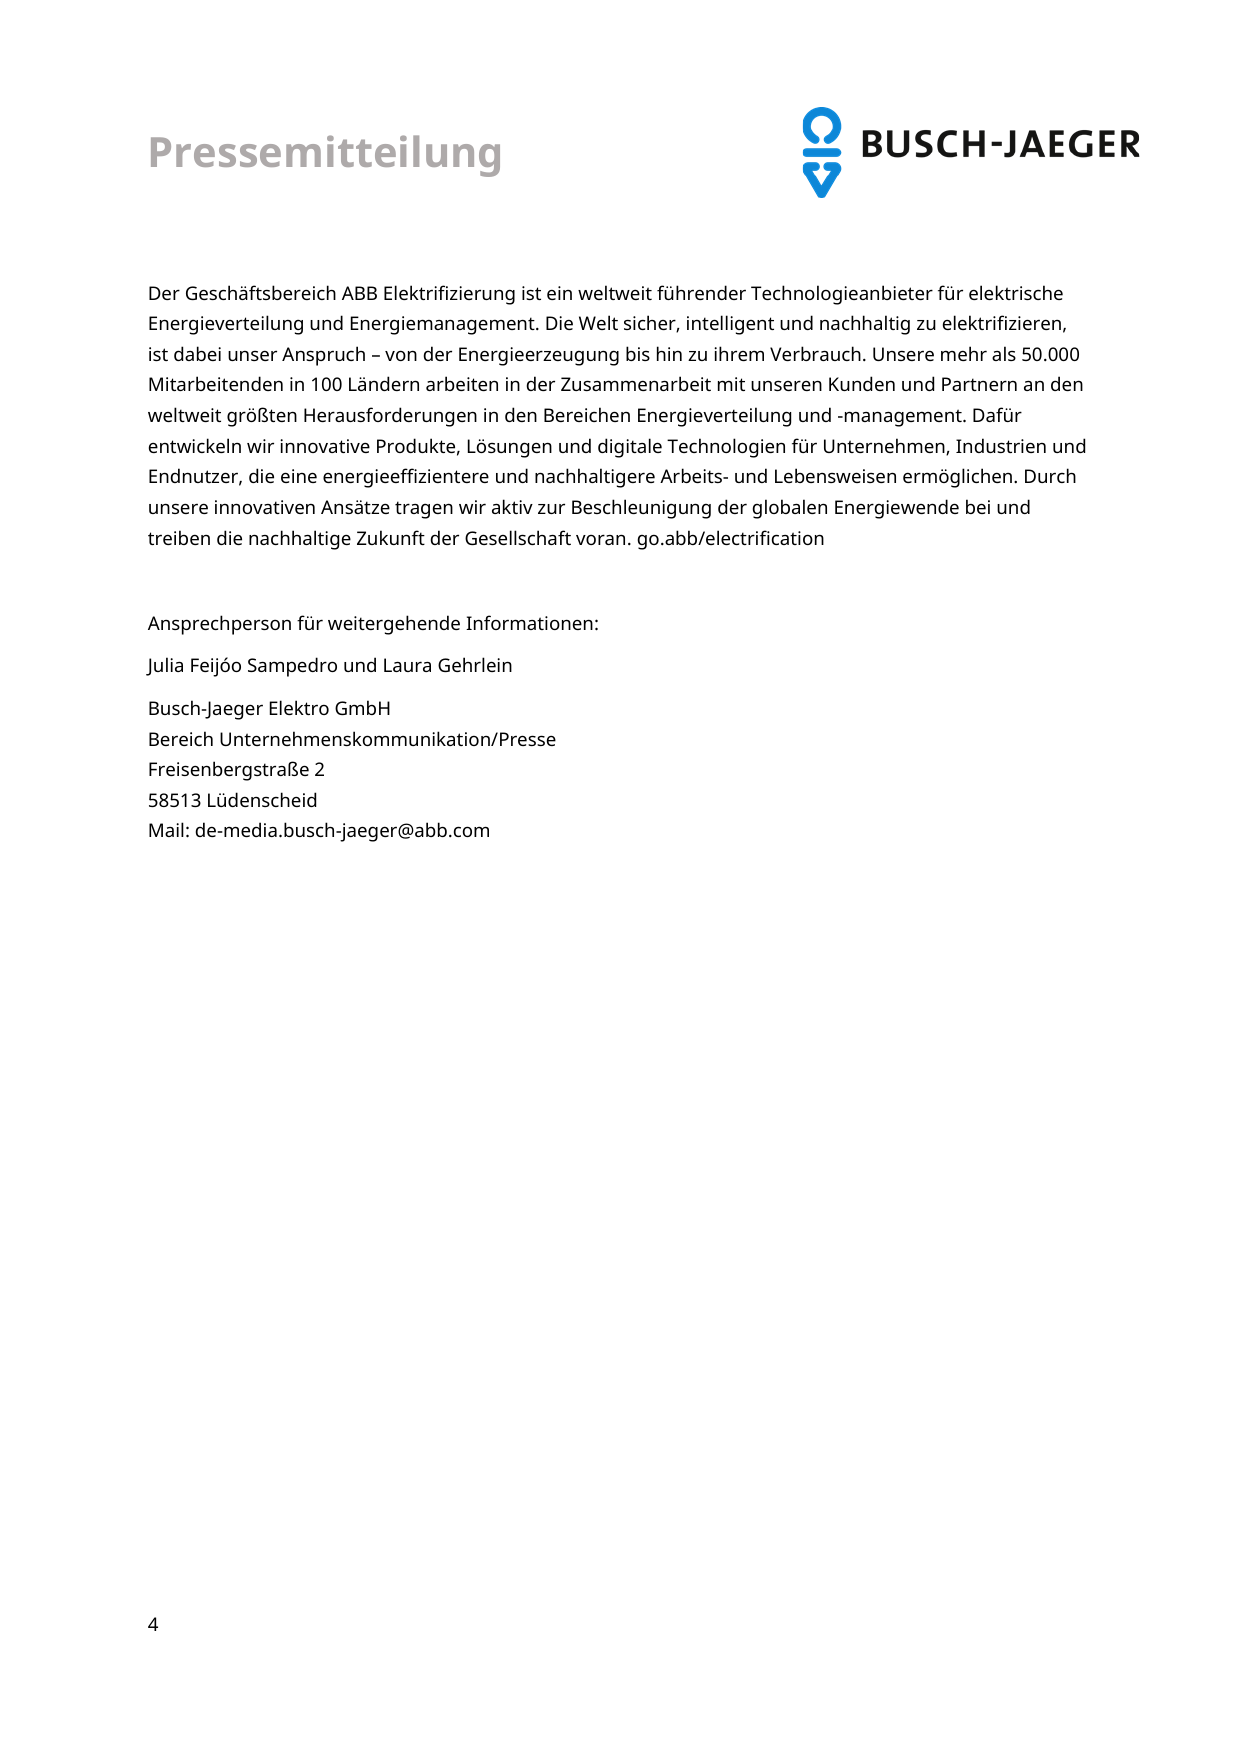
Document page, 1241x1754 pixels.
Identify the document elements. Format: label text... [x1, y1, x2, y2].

text Ansprechperson für weitergehende Informationen: [148, 610, 1093, 636]
text Busch-Jaeger Elektro GmbH Bereich Unternehmenskommunikation/Presse Freisenbergstraße 2 58513 Lüdenscheid Mail: de-media.busch-jaeger@abb.com [148, 695, 1093, 843]
text Der Geschäftsbereich ABB Elektrifizierung ist ein weltweit führender Technologieanbieter für elektrische Energieverteilung und Energiemanagement. Die Welt sicher, intelligent und nachhaltig zu elektrifizieren, ist dabei unser Anspruch – von der Energieerzeugung bis hin zu ihrem Verbrauch. Unsere mehr als 50.000 Mitarbeitenden in 100 Ländern arbeiten in der Zusammenarbeit mit unseren Kunden und Partnern an den weltweit größten Herausforderungen in den Bereichen Energieverteilung und -management. Dafür entwickeln wir innovative Produkte, Lösungen und digitale Technologien für Unternehmen, Industrien und Endnutzer, die eine energieeffizientere und nachhaltigere Arbeits- und Lebensweisen ermöglichen. Durch unsere innovativen Ansätze tragen wir aktiv zur Beschleunigung der globalen Energiewende bei und treiben die nachhaltige Zukunft der Gesellschaft voran. go.abb/electrification [148, 280, 1093, 550]
picture [802, 107, 1140, 198]
text Julia Feijóo Sampedro und Laura Gehrlein [148, 653, 1093, 678]
